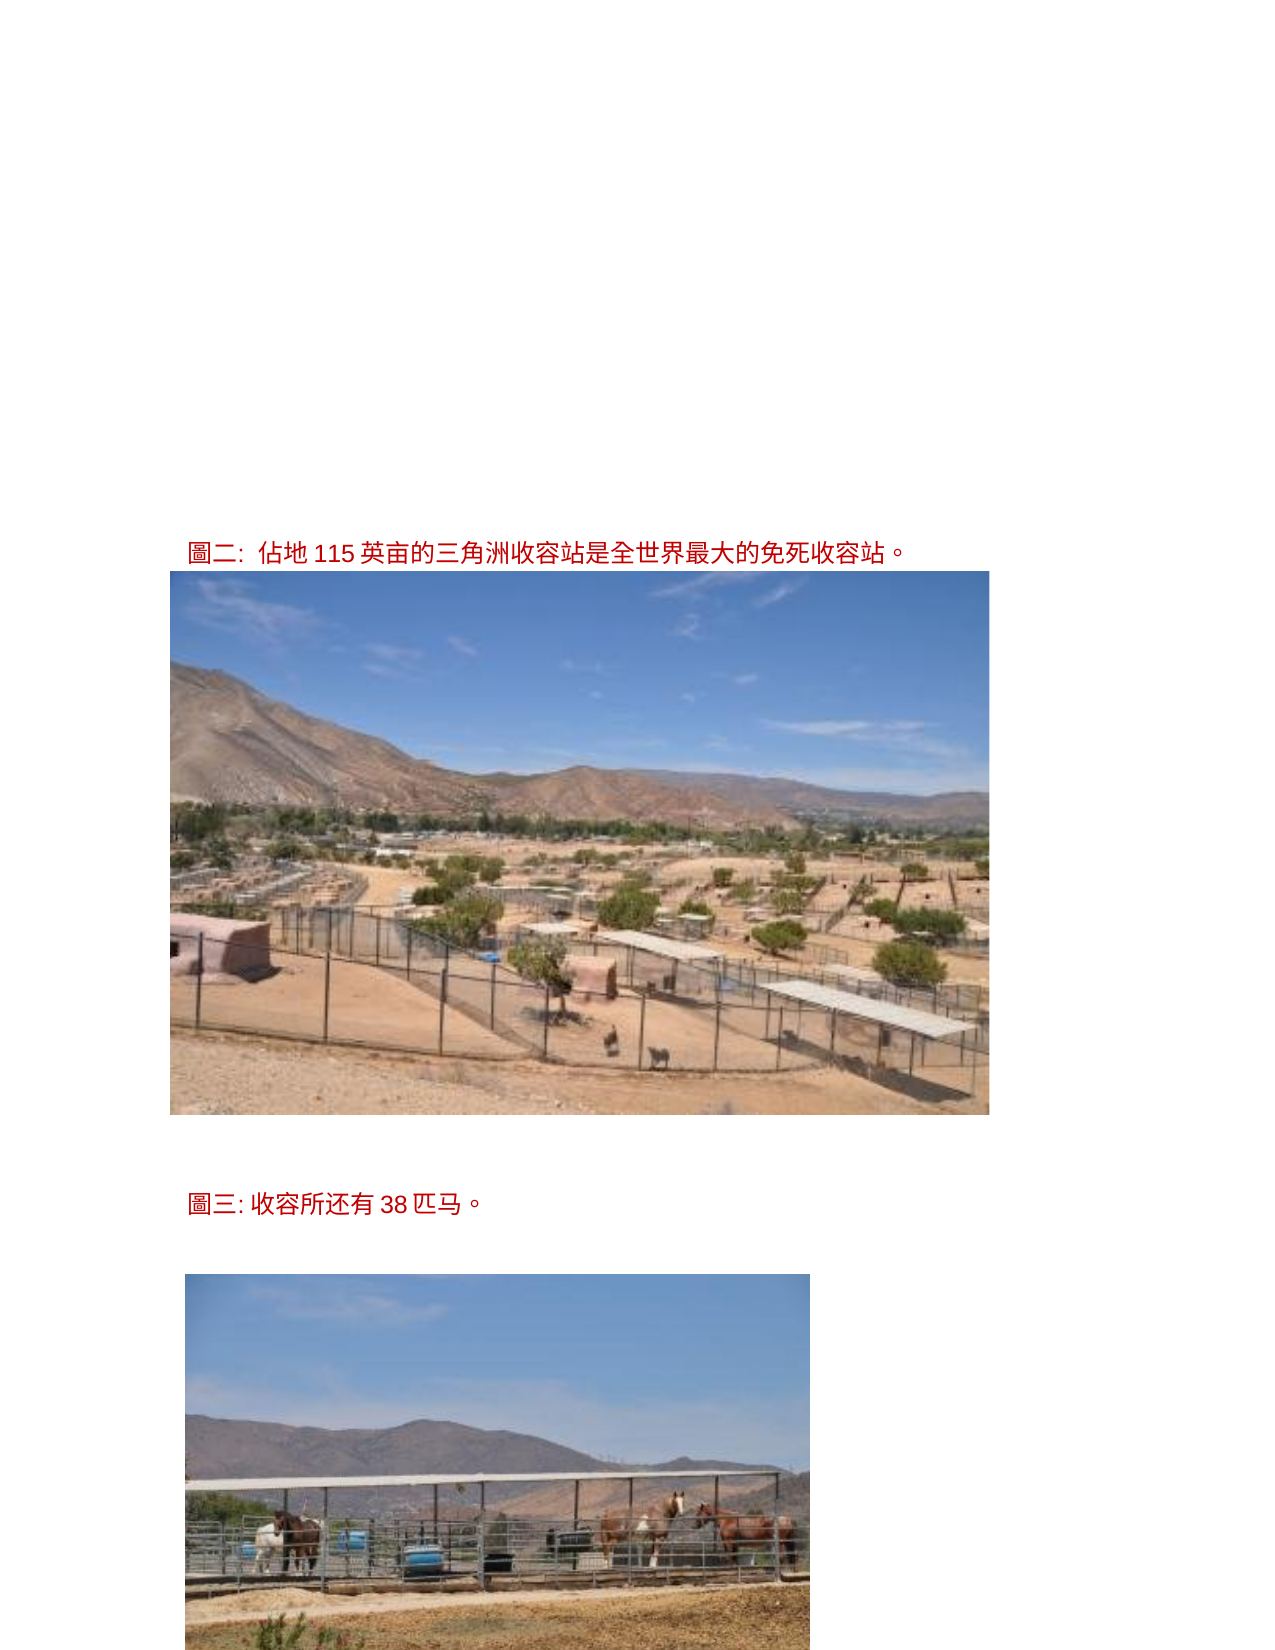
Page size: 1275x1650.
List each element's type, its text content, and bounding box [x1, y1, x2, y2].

text 圖二: 佔地115英亩的三角洲收容站是全世界最大的免死收容站。 [187, 534, 1087, 570]
text 圖三: 收容所还有38匹马。 [187, 1184, 1087, 1221]
picture [170, 571, 990, 1115]
picture [185, 1274, 810, 1650]
